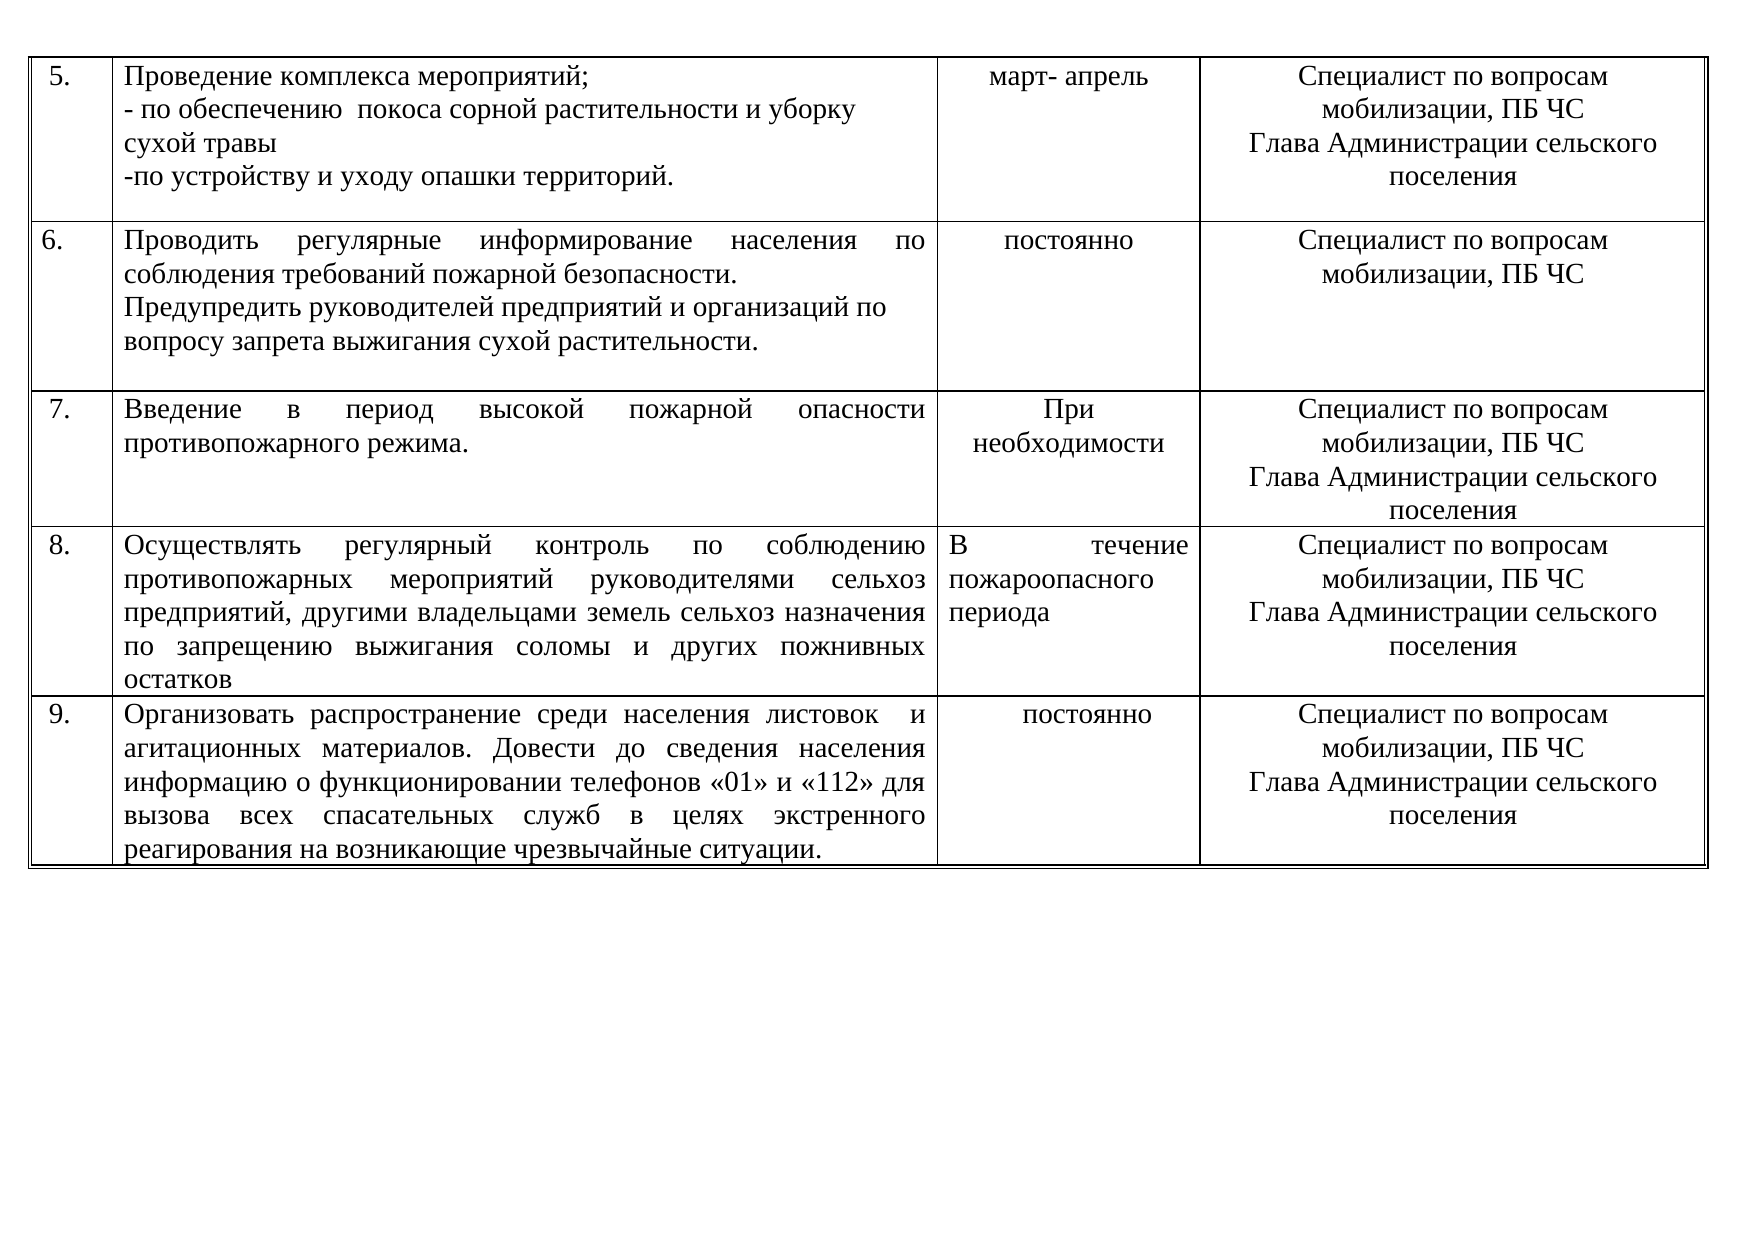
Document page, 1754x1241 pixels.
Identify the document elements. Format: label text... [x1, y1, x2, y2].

table_cell 6. [32, 222, 112, 390]
table_cell Осуществлять регулярный контроль по соблюдению противопожарных мероприятий руководителями сельхоз предприятий, другими владельцами земель сельхоз назначения по запрещению выжигания соломы и других пожнивных остатков [113, 527, 937, 695]
table_cell постоянно [938, 697, 1199, 864]
table_cell постоянно [938, 222, 1199, 390]
table_cell 7. [32, 392, 112, 526]
table_cell Специалист по вопросам мобилизации, ПБ ЧС Глава Администрации сельского поселения [1201, 697, 1704, 864]
table_cell Проведение комплекса мероприятий; - по обеспечению покоса сорной растительности и уборку сухой травы -по устройству и уходу опашки территорий. [113, 58, 937, 221]
table_cell Специалист по вопросам мобилизации, ПБ ЧС Глава Администрации сельского поселения [1201, 392, 1704, 526]
table_cell Проводить регулярные информирование населения по соблюдения требований пожарной безопасности. Предупредить руководителей предприятий и организаций по вопросу запрета выжигания сухой растительности. [113, 222, 937, 390]
table_cell В течение пожароопасного периода [938, 527, 1199, 695]
table_cell март- апрель [938, 58, 1199, 221]
table_cell 9. [32, 697, 112, 864]
table_cell Специалист по вопросам мобилизации, ПБ ЧС [1201, 222, 1704, 390]
table_cell При необходимости [938, 392, 1199, 526]
table_cell Организовать распространение среди населения листовок и агитационных материалов. Довести до сведения населения информацию о функционировании телефонов «01» и «112» для вызова всех спасательных служб в целях экстренного реагирования на возникающие чрезвычайные ситуации. [113, 697, 937, 864]
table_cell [1201, 58, 1704, 221]
table_cell Специалист по вопросам мобилизации, ПБ ЧС Глава Администрации сельского поселения [1201, 527, 1704, 695]
table_cell 5. [32, 58, 112, 221]
table_cell 8. [32, 527, 112, 695]
table_cell Введение в период высокой пожарной опасности противопожарного режима. [113, 392, 937, 526]
